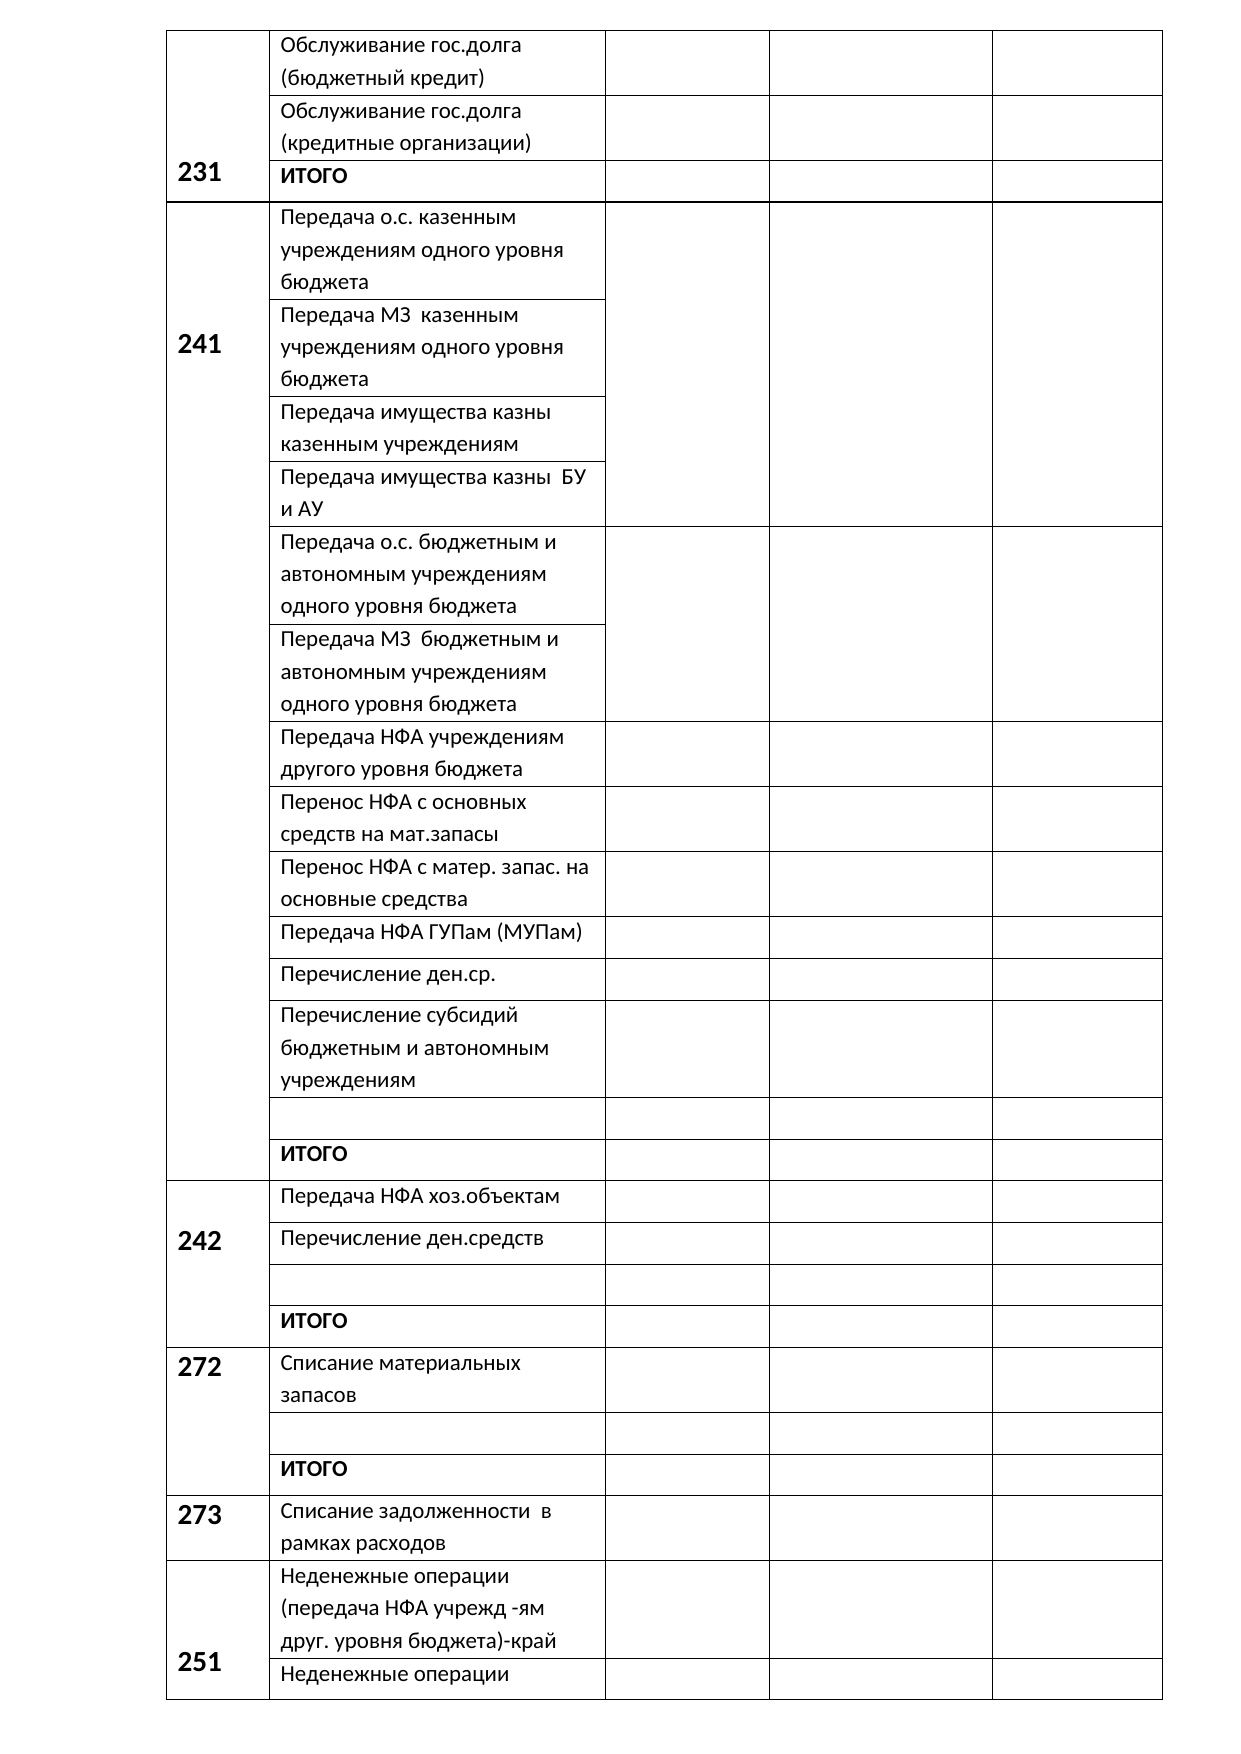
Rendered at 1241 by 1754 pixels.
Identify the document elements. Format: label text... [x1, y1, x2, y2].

table_cell [993, 1140, 1162, 1180]
table_cell [993, 1348, 1162, 1412]
table_cell [993, 161, 1162, 201]
table_cell [993, 1306, 1162, 1347]
table_cell [993, 1181, 1162, 1222]
table_cell [993, 1223, 1162, 1263]
table_cell [993, 1001, 1162, 1097]
table_cell [993, 1496, 1162, 1560]
table_cell Передача о.с. казенным учреждениям одного уровня бюджета [270, 203, 605, 299]
table_cell [993, 96, 1162, 160]
table_cell [770, 161, 992, 201]
table_cell [770, 787, 992, 851]
table_cell [993, 31, 1162, 95]
table_cell ИТОГО [270, 161, 605, 201]
table_cell [606, 161, 769, 201]
table_cell Передача НФА ГУПам (МУПам) [270, 917, 605, 958]
table_cell [770, 722, 992, 786]
table_cell [993, 959, 1162, 999]
table_cell [770, 1098, 992, 1138]
table_cell [606, 1348, 769, 1412]
table_cell Обслуживание гос.долга (бюджетный кредит) [270, 31, 605, 95]
table_cell [770, 1455, 992, 1495]
table_cell [606, 917, 769, 958]
table_cell [606, 1413, 769, 1453]
table_cell Передача НФА учреждениям другого уровня бюджета [270, 722, 605, 786]
table_cell [770, 1306, 992, 1347]
table_cell [770, 1348, 992, 1412]
table_cell [993, 1659, 1162, 1699]
table_cell [770, 1561, 992, 1658]
table_cell [770, 1223, 992, 1263]
table_cell [993, 1265, 1162, 1305]
table_cell [770, 527, 992, 721]
table_cell [606, 1001, 769, 1097]
table_cell [606, 1181, 769, 1222]
table_cell [770, 959, 992, 999]
table_cell [606, 1140, 769, 1180]
table_cell Перенос НФА с основных средств на мат.запасы [270, 787, 605, 851]
table_cell [606, 852, 769, 916]
table_cell [606, 1496, 769, 1560]
table_cell 241 [167, 203, 269, 1180]
table_cell 273 [167, 1496, 269, 1560]
table_cell [770, 852, 992, 916]
table_cell [993, 787, 1162, 851]
table_cell [770, 1496, 992, 1560]
table_cell Передача имущества казны БУ и АУ [270, 462, 605, 526]
table_cell [770, 1140, 992, 1180]
table_cell 251 [167, 1561, 269, 1699]
table_cell [606, 1223, 769, 1263]
table_cell [606, 1098, 769, 1138]
table_cell Перечисление ден.ср. [270, 959, 605, 999]
table_cell 242 [167, 1181, 269, 1347]
table_cell Перечисление субсидий бюджетным и автономным учреждениям [270, 1001, 605, 1097]
table_cell Передача МЗ казенным учреждениям одного уровня бюджета [270, 300, 605, 396]
table_cell Списание задолженности в рамках расходов [270, 1496, 605, 1560]
table_cell [993, 917, 1162, 958]
table_cell [993, 722, 1162, 786]
table_cell [770, 917, 992, 958]
table_cell [270, 1413, 605, 1453]
table_cell [993, 1561, 1162, 1658]
table_cell [993, 1098, 1162, 1138]
table_cell Передача НФА хоз.объектам [270, 1181, 605, 1222]
table_cell [270, 1265, 605, 1305]
table_cell [606, 959, 769, 999]
table_cell [770, 203, 992, 526]
table_cell [606, 527, 769, 721]
table_cell [993, 527, 1162, 721]
table_cell ИТОГО [270, 1455, 605, 1495]
table_cell Неденежные операции (передача НФА учрежд -ям друг. уровня бюджета)-край [270, 1561, 605, 1658]
table_cell [606, 1455, 769, 1495]
table_cell 231 [167, 31, 269, 201]
table_cell Перенос НФА с матер. запас. на основные средства [270, 852, 605, 916]
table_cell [270, 1659, 605, 1699]
table_cell [993, 1413, 1162, 1453]
table_cell ИТОГО [270, 1140, 605, 1180]
table_cell ИТОГО [270, 1306, 605, 1347]
table_cell [606, 722, 769, 786]
table_cell Передача МЗ бюджетным и автономным учреждениям одного уровня бюджета [270, 625, 605, 721]
table_cell [993, 852, 1162, 916]
table_cell [606, 1265, 769, 1305]
table_cell [606, 203, 769, 526]
table_cell [770, 1001, 992, 1097]
table_cell [270, 1098, 605, 1138]
table_cell [606, 31, 769, 95]
table_cell [770, 31, 992, 95]
table_cell [606, 1659, 769, 1699]
table_cell [770, 1413, 992, 1453]
table_cell Списание материальных запасов [270, 1348, 605, 1412]
table_cell Передача о.с. бюджетным и автономным учреждениям одного уровня бюджета [270, 527, 605, 623]
table_cell [993, 203, 1162, 526]
table_cell [770, 1265, 992, 1305]
table_cell [770, 96, 992, 160]
table_cell [606, 96, 769, 160]
table_cell Передача имущества казны казенным учреждениям [270, 397, 605, 461]
table_cell 272 [167, 1348, 269, 1495]
table_cell [770, 1659, 992, 1699]
table_cell Перечисление ден.средств [270, 1223, 605, 1263]
table_cell Обслуживание гос.долга (кредитные организации) [270, 96, 605, 160]
table_cell [770, 1181, 992, 1222]
table_cell [606, 787, 769, 851]
table_cell [993, 1455, 1162, 1495]
table_cell [606, 1306, 769, 1347]
table_cell [606, 1561, 769, 1658]
